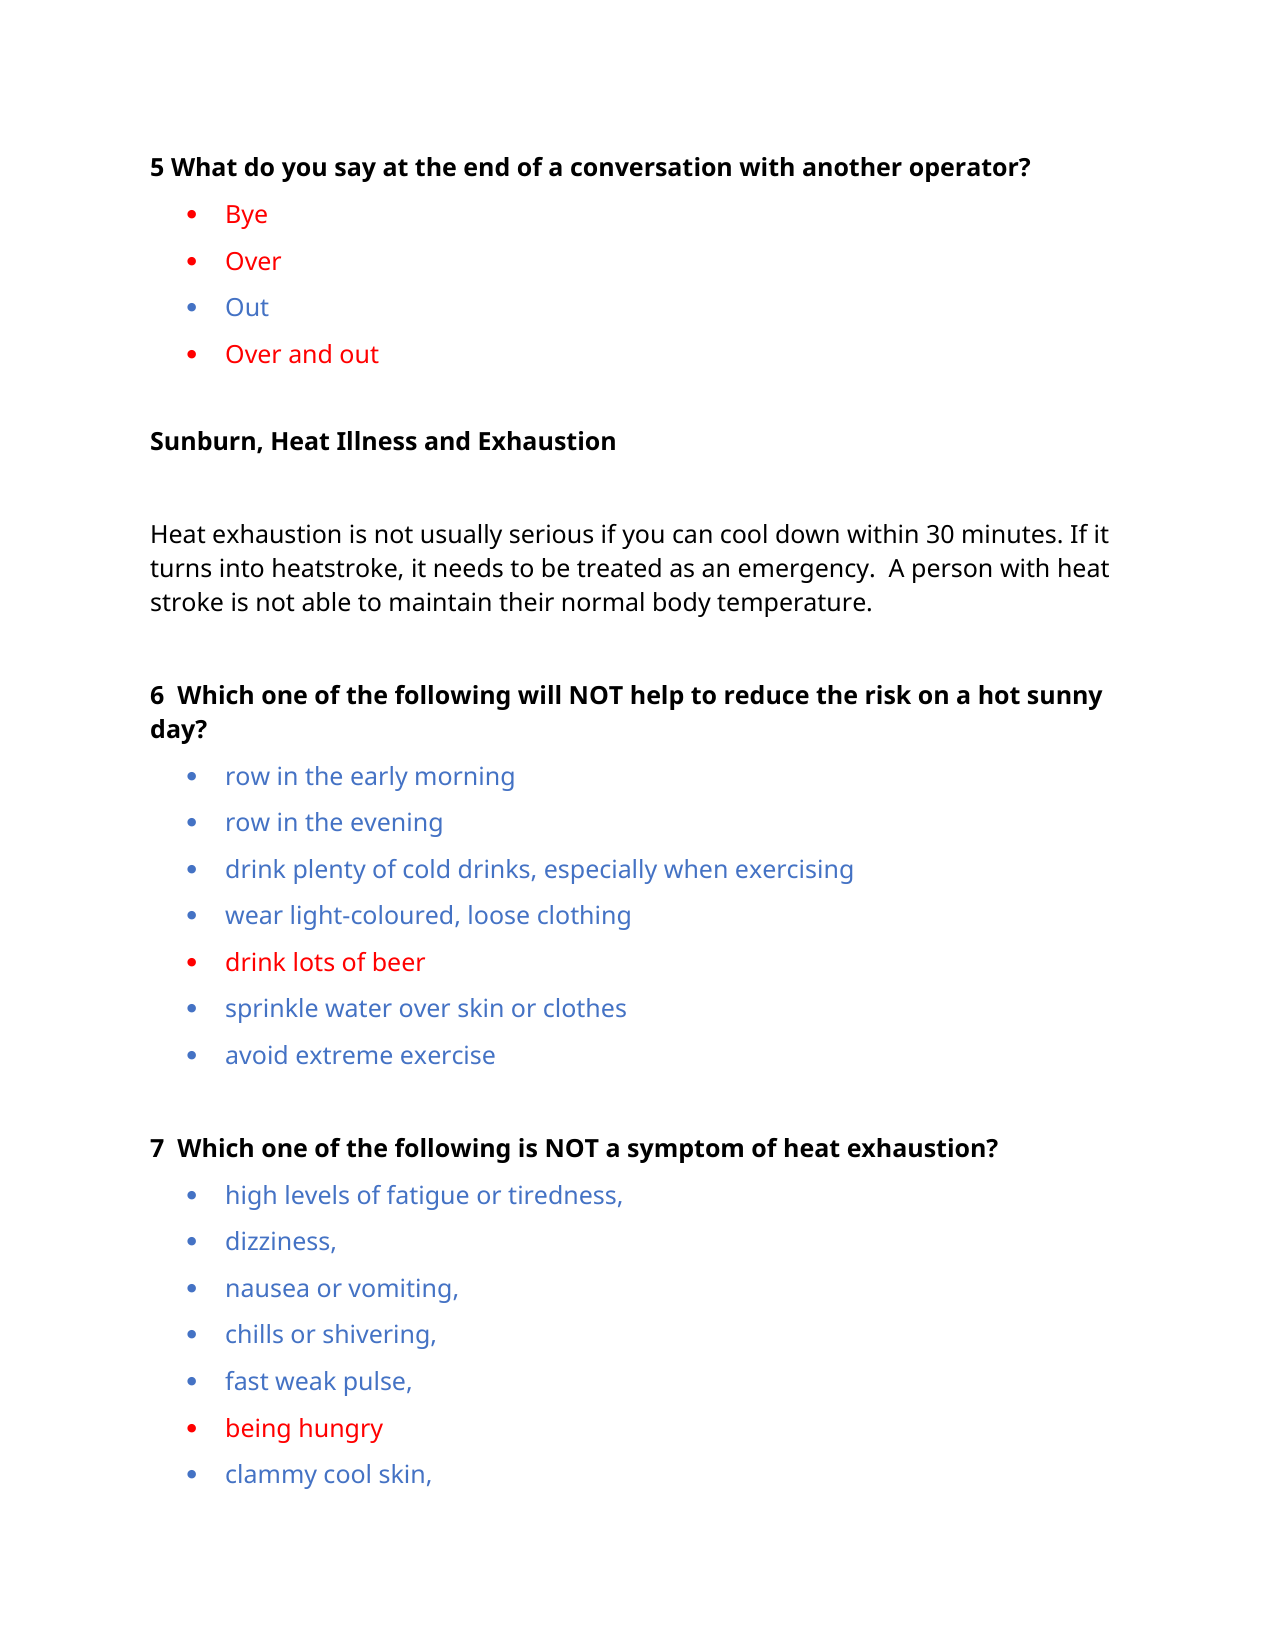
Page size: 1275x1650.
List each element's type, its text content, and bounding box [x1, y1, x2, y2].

list Out [187, 290, 1125, 324]
text Heat exhaustion is not usually serious if you can cool down within 30 minutes. If it turns into heatstroke, it needs to be treated as an emergency. A person with heat stroke is not able to maintain their normal body temperature. [150, 516, 1125, 619]
list drink lots of beer [187, 944, 1125, 979]
list drink plenty of cold drinks, especially when exercising [187, 851, 1125, 886]
list chills or shivering, [187, 1317, 1125, 1351]
list row in the early morning [187, 758, 1125, 792]
text 7 Which one of the following is NOT a symptom of heat exhaustion? [150, 1131, 1125, 1165]
list dizziness, [187, 1224, 1125, 1258]
list Over and out [187, 336, 1125, 370]
list avoid extreme exercise [187, 1038, 1125, 1072]
list row in the evening [187, 805, 1125, 839]
list high levels of fatigue or tiredness, [187, 1177, 1125, 1211]
list fast weak pulse, [187, 1364, 1125, 1398]
list being hungry [187, 1410, 1125, 1444]
list Over [187, 243, 1125, 277]
list Bye [187, 197, 1125, 231]
text 6 Which one of the following will NOT help to reduce the risk on a hot sunny day? [150, 678, 1125, 746]
list nausea or vomiting, [187, 1271, 1125, 1304]
text 5 What do you say at the end of a conversation with another operator? [150, 150, 1125, 184]
text Sunburn, Heat Illness and Exhaustion [150, 423, 1125, 457]
list sprinkle water over skin or clothes [187, 991, 1125, 1025]
list clammy cool skin, [187, 1457, 1125, 1491]
list wear light-coloured, loose clothing [187, 898, 1125, 932]
